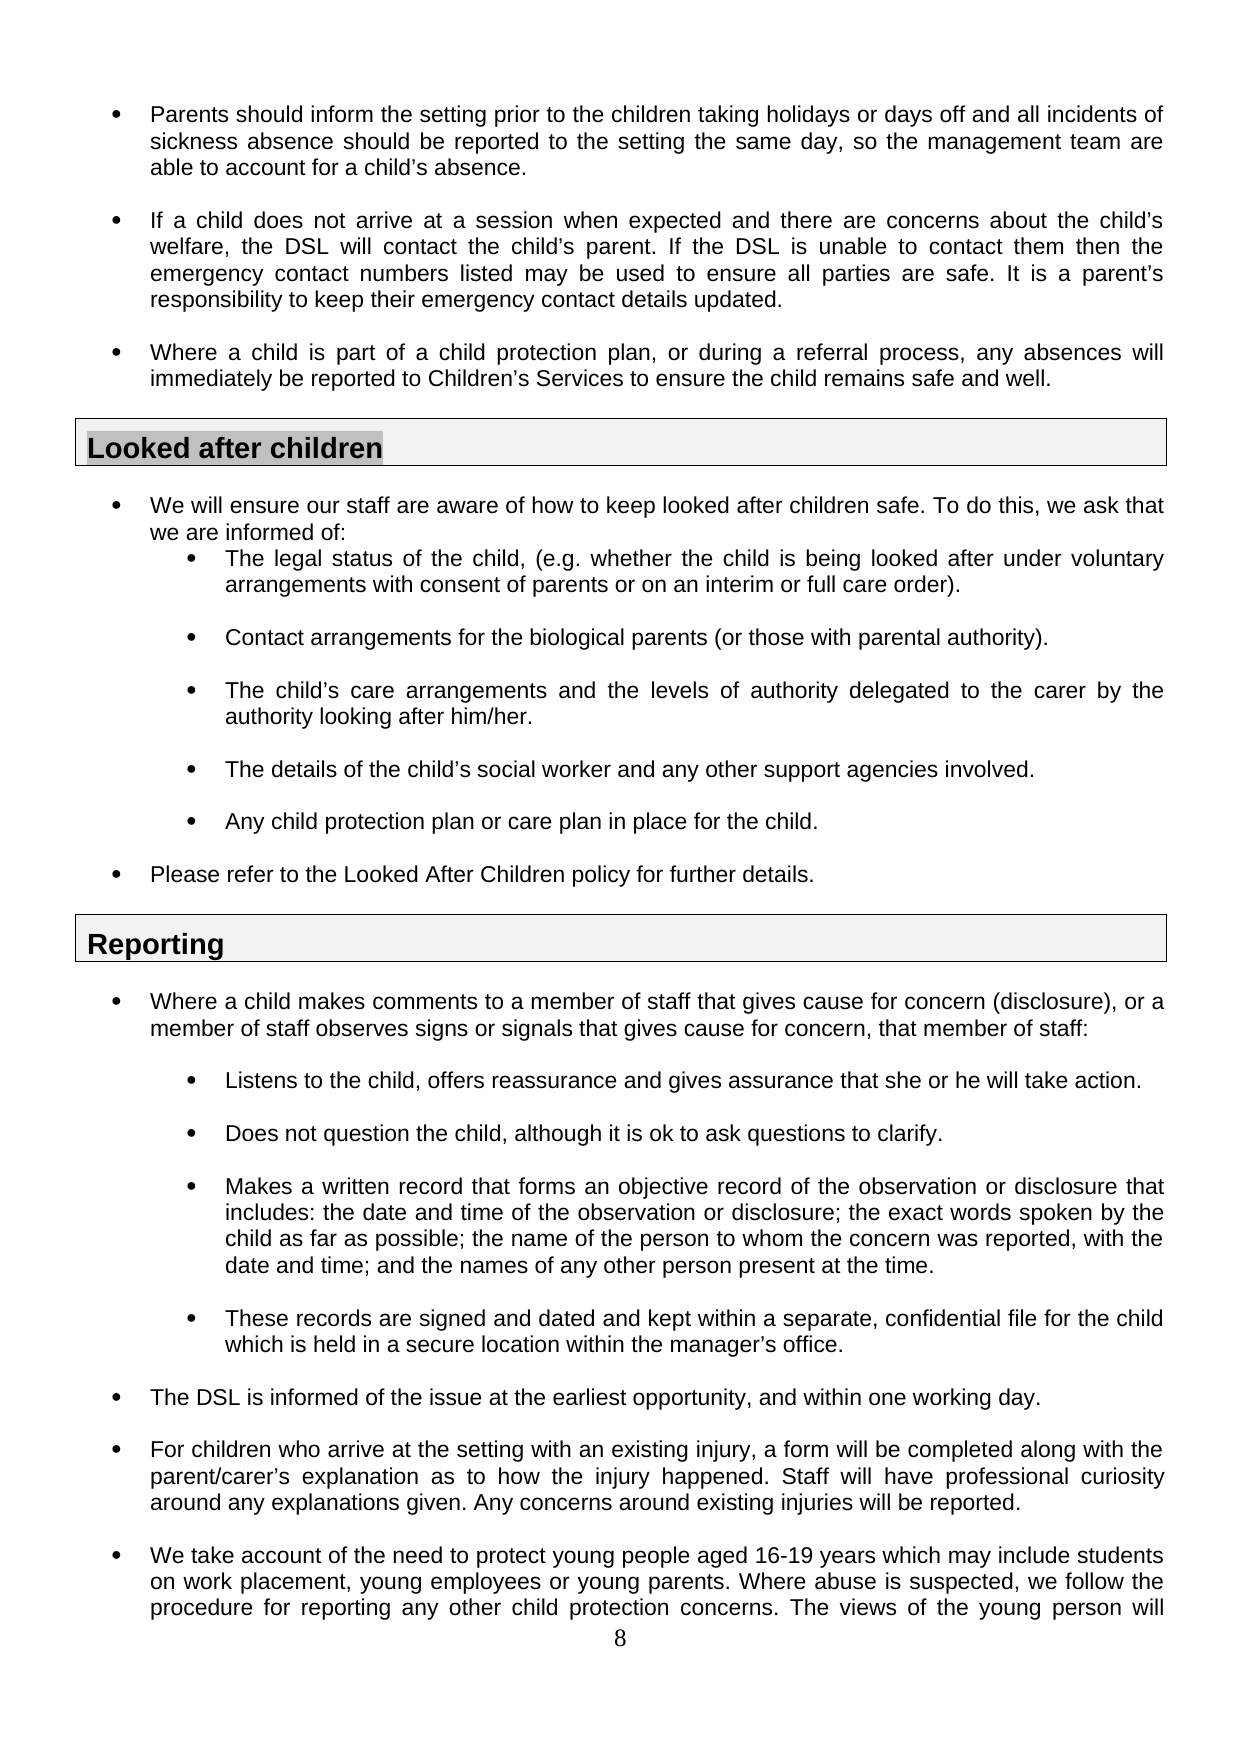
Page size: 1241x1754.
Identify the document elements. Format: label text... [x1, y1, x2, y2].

list We will ensure our staff are aware of how to keep looked after children safe. To do this, we ask that we are informed of: [112, 492, 1165, 545]
table_header Reporting [76, 915, 1166, 961]
list Makes a written record that forms an objective record of the observation or disclosure that includes: the date and time of the observation or disclosure; the exact words spoken by the child as far as possible; the name of the person to whom the concern was reported, with the date and time; and the names of any other person present at the time. [187, 1173, 1165, 1278]
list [112, 1542, 1165, 1621]
list Listens to the child, offers reassurance and gives assurance that she or he will take action. [187, 1067, 1165, 1094]
list For children who arrive at the setting with an existing injury, a form will be completed along with the parent/carer’s explanation as to how the injury happened. Staff will have professional curiosity around any explanations given. Any concerns around existing injuries will be reported. [112, 1436, 1165, 1515]
list The child’s care arrangements and the levels of authority delegated to the carer by the authority looking after him/her. [187, 677, 1165, 729]
list Any child protection plan or care plan in place for the child. [187, 808, 1165, 835]
list Where a child is part of a child protection plan, or during a referral process, any absences will immediately be reported to Children’s Services to ensure the child remains safe and well. [112, 338, 1165, 391]
list Where a child makes comments to a member of staff that gives cause for concern (disclosure), or a member of staff observes signs or signals that gives cause for concern, that member of staff: [112, 988, 1165, 1041]
list Contact arrangements for the biological parents (or those with parental authority). [187, 624, 1165, 650]
list These records are signed and dated and kept within a separate, confidential file for the child which is held in a secure location within the manager’s office. [187, 1304, 1165, 1357]
list Parents should inform the setting prior to the children taking holidays or days off and all incidents of sickness absence should be reported to the setting the same day, so the management team are able to account for a child’s absence. [112, 101, 1165, 180]
table_header Looked after children [76, 419, 1166, 465]
list Please refer to the Looked After Children policy for further details. [112, 861, 1165, 887]
list Does not question the child, although it is ok to ask questions to clarify. [187, 1120, 1165, 1146]
list The DSL is informed of the issue at the earliest opportunity, and within one working day. [112, 1383, 1165, 1410]
list The legal status of the child, (e.g. whether the child is being looked after under voluntary arrangements with consent of parents or on an interim or full care order). [187, 545, 1165, 597]
list The details of the child’s social worker and any other support agencies involved. [187, 756, 1165, 782]
list If a child does not arrive at a session when expected and there are concerns about the child’s welfare, the DSL will contact the child’s parent. If the DSL is unable to contact them then the emergency contact numbers listed may be used to ensure all parties are safe. It is a parent’s responsibility to keep their emergency contact details updated. [112, 207, 1165, 312]
